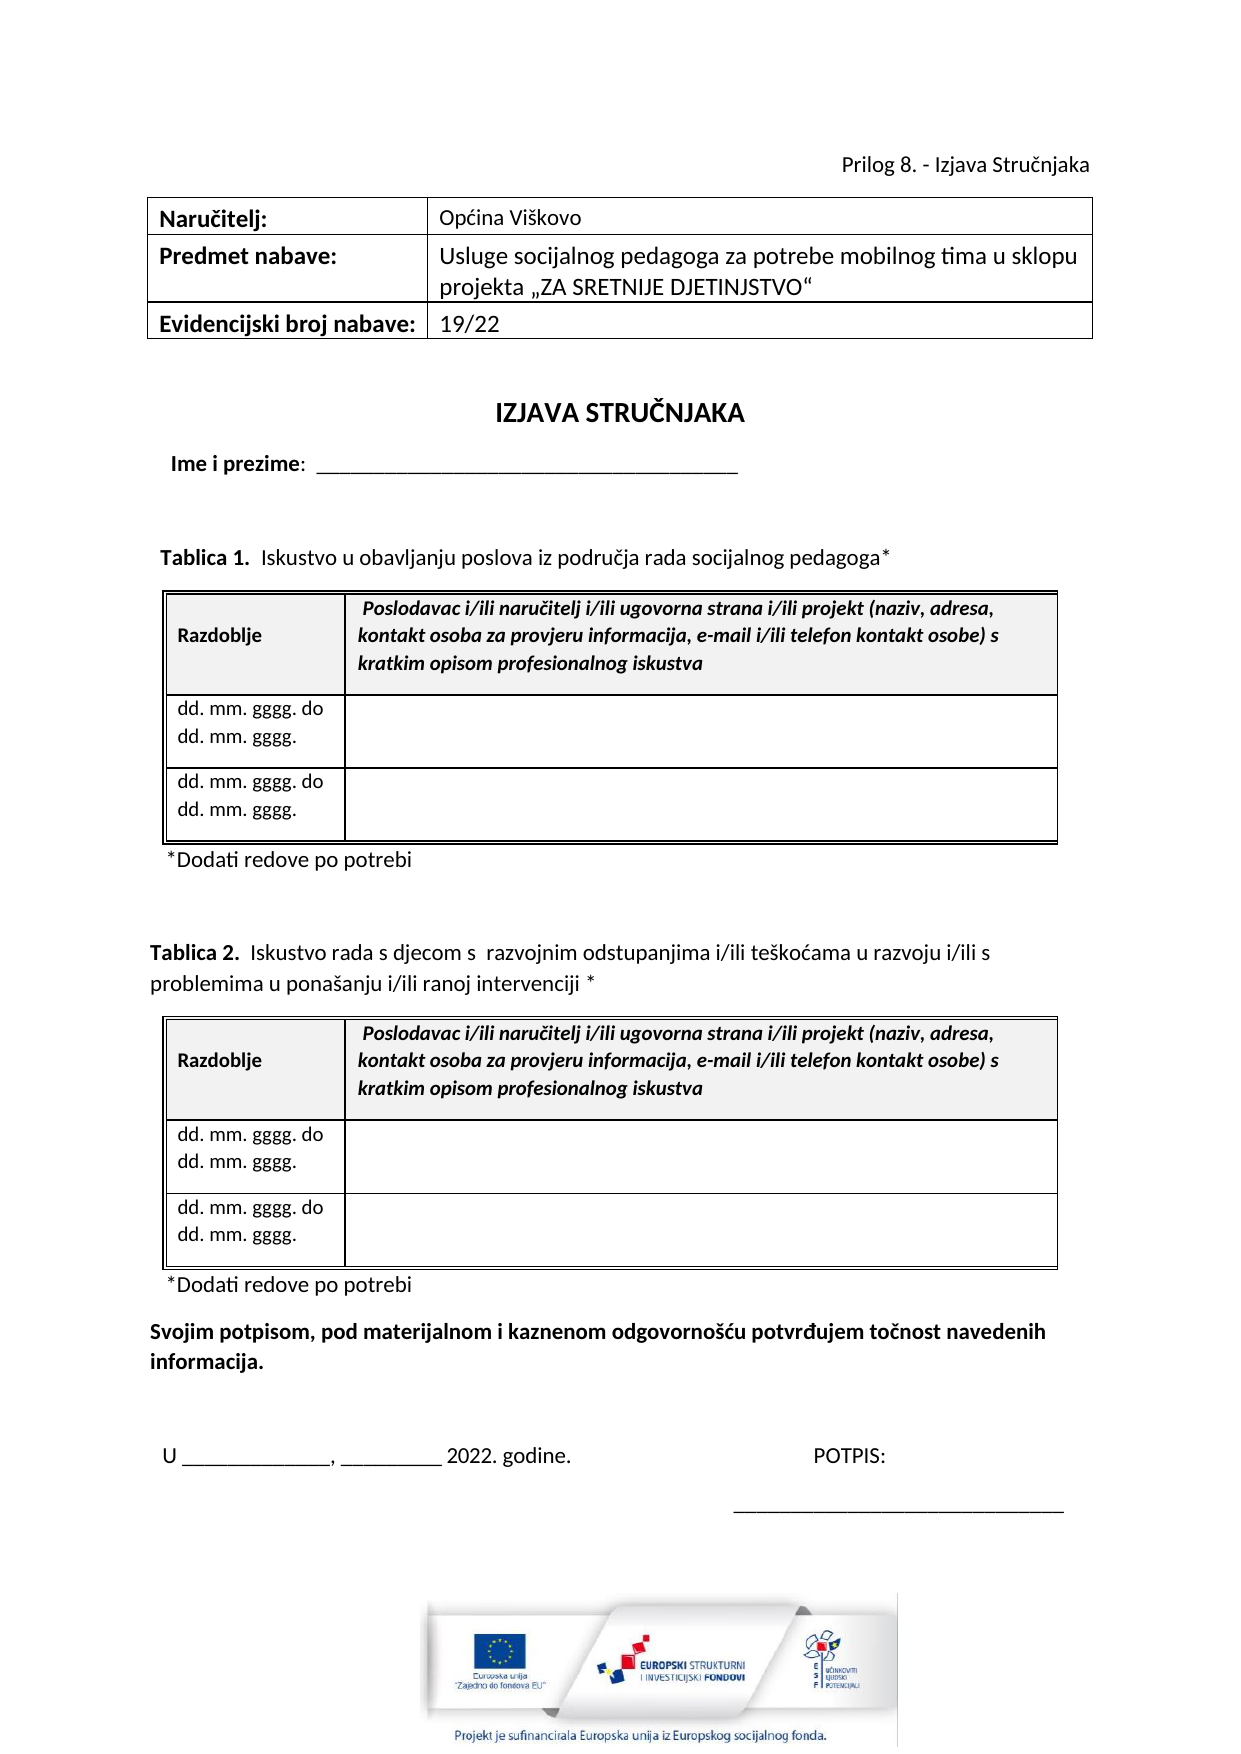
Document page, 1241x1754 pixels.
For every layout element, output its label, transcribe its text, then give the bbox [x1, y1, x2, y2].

table_cell Predmet nabave: [148, 235, 427, 301]
text *Dodati redove po potrebi [150, 1270, 1090, 1298]
text Tablica 2. Iskustvo rada s djecom s razvojnim odstupanjima i/ili teškoćama u razvoju i/ili s problemima u ponašanju i/ili ranoj intervenciji * [150, 938, 1090, 997]
table_header Razdoblje [167, 595, 344, 694]
text U _____________, _________ 2022. godine. POTPIS: [162, 1441, 1090, 1469]
table_cell 19/22 [428, 303, 1092, 338]
table_cell dd. mm. gggg. do dd. mm. gggg. [167, 769, 344, 840]
table_cell [346, 769, 1057, 840]
table_header Naručitelj: [148, 198, 427, 234]
table_cell [346, 1194, 1057, 1266]
text Tablica 1. Iskustvo u obavljanju poslova iz područja rada socijalnog pedagoga* [150, 543, 1090, 571]
table_header Poslodavac i/ili naručitelj i/ili ugovorna strana i/ili projekt (naziv, adresa, kontakt osoba za provjeru informacija, e-mail i/ili telefon kontakt osobe) s kratkim opisom profesionalnog iskustva [346, 1020, 1057, 1119]
table_cell Usluge socijalnog pedagoga za potrebe mobilnog tima u sklopu projekta „ZA SRETNIJE DJETINJSTVO“ [428, 235, 1092, 301]
table_cell dd. mm. gggg. do dd. mm. gggg. [167, 1121, 344, 1192]
table_header Općina Viškovo [428, 198, 1092, 234]
table_cell [346, 696, 1057, 767]
picture [419, 1593, 905, 1747]
text *Dodati redove po potrebi [150, 845, 1090, 873]
text IZJAVA STRUČNJAKA [150, 394, 1090, 430]
text Ime i prezime: _____________________________________ [150, 449, 1090, 478]
text Svojim potpisom, pod materijalnom i kaznenom odgovornošću potvrđujem točnost navedenih informacija. [150, 1317, 1090, 1375]
table_cell Evidencijski broj nabave: [148, 303, 427, 338]
table_cell [346, 1121, 1057, 1192]
table_header Poslodavac i/ili naručitelj i/ili ugovorna strana i/ili projekt (naziv, adresa, kontakt osoba za provjeru informacija, e-mail i/ili telefon kontakt osobe) s kratkim opisom profesionalnog iskustva [346, 595, 1057, 694]
table_header Razdoblje [167, 1020, 344, 1119]
text Prilog 8. - Izjava Stručnjaka [150, 150, 1090, 178]
text _____________________________ [162, 1488, 1090, 1516]
table_cell dd. mm. gggg. do dd. mm. gggg. [167, 1194, 344, 1266]
table_cell dd. mm. gggg. do dd. mm. gggg. [167, 696, 344, 767]
